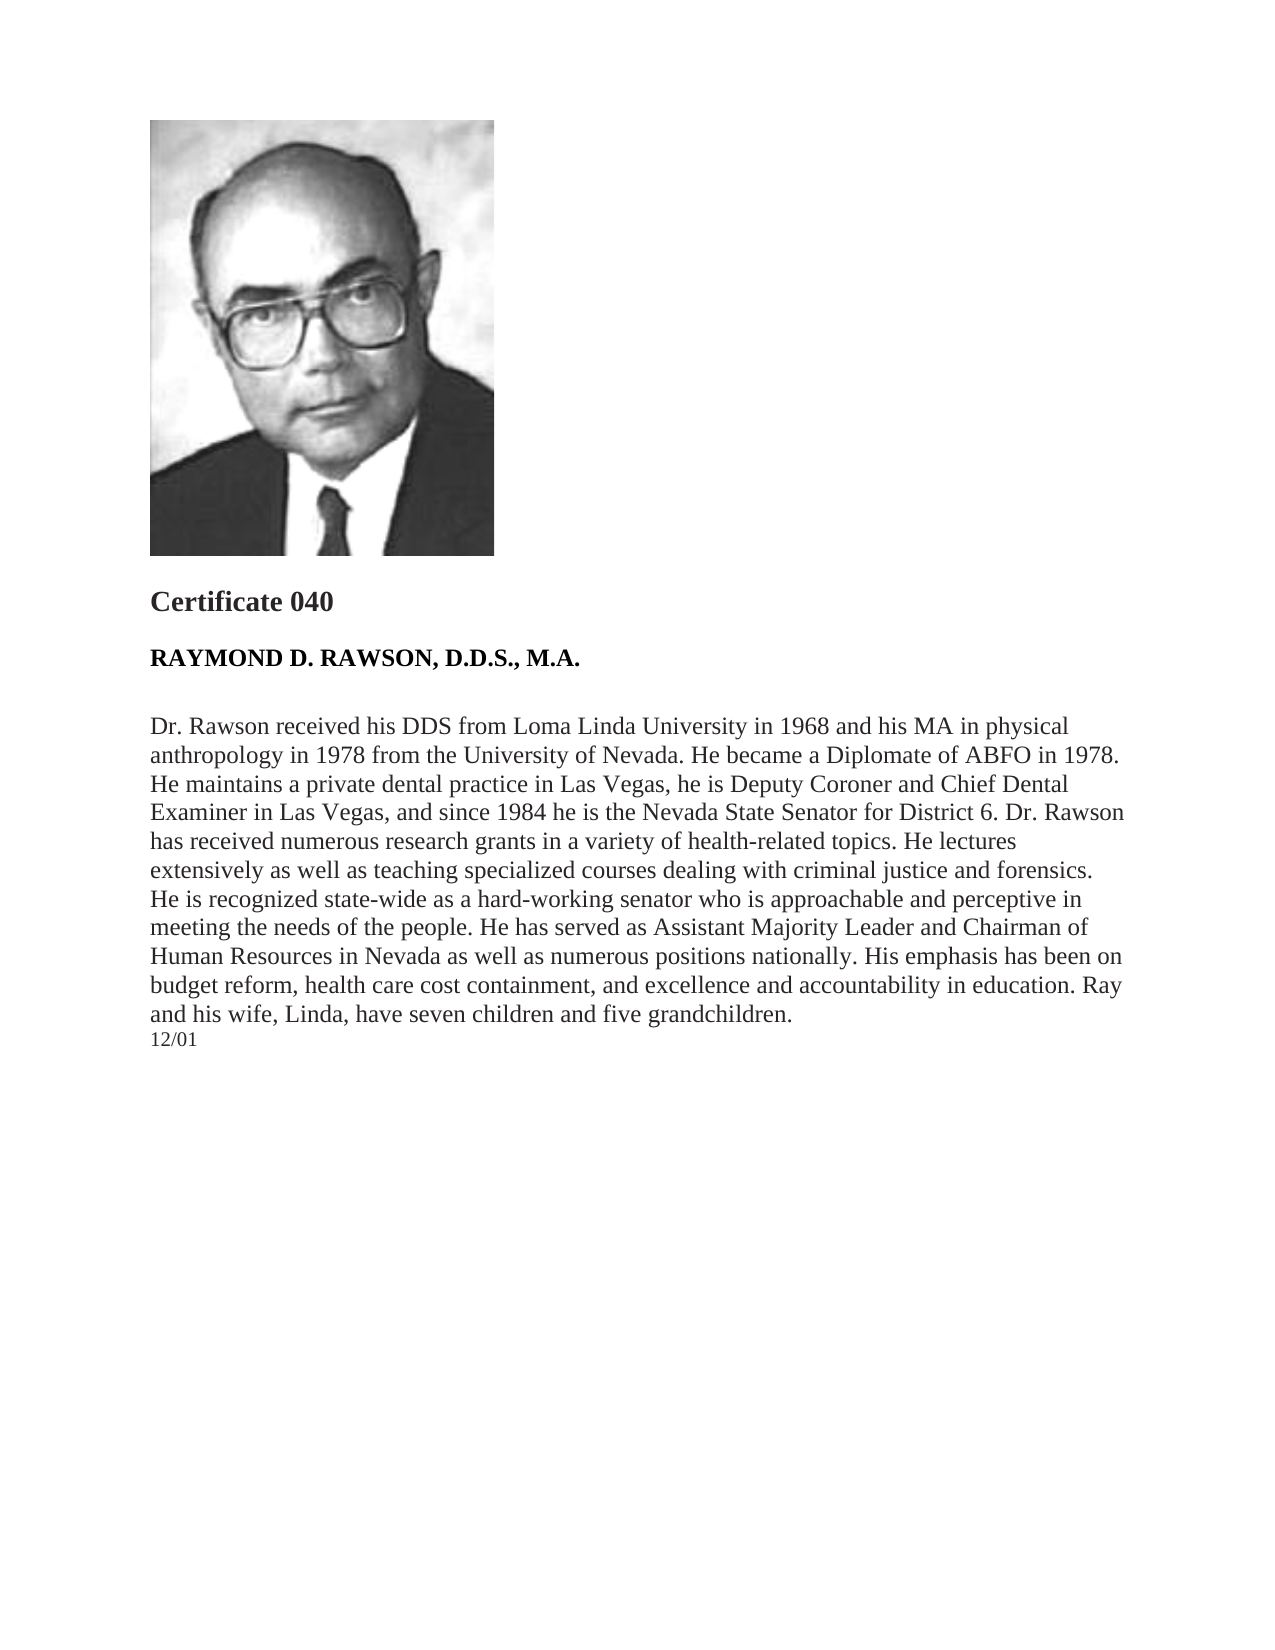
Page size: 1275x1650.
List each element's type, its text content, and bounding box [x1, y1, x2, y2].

text Dr. Rawson received his DDS from Loma Linda University in 1968 and his MA in physical anthropology in 1978 from the University of Nevada. He became a Diplomate of ABFO in 1978. He maintains a private dental practice in Las Vegas, he is Deputy Coroner and Chief Dental Examiner in Las Vegas, and since 1984 he is the Nevada State Senator for District 6. Dr. Rawson has received numerous research grants in a variety of health-related topics. He lectures extensively as well as teaching specialized courses dealing with criminal justice and forensics. He is recognized state-wide as a hard-working senator who is approachable and perceptive in meeting the needs of the people. He has served as Assistant Majority Leader and Chairman of Human Resources in Nevada as well as numerous positions nationally. His emphasis has been on budget reform, health care cost containment, and excellence and accountability in education. Ray and his wife, Linda, have seven children and five grandchildren. [150, 711, 1125, 1027]
text Certificate 040 [150, 584, 1125, 618]
subtitle RAYMOND D. RAWSON, D.D.S., M.A. [150, 643, 1125, 672]
text 12/01 [150, 1027, 1125, 1051]
